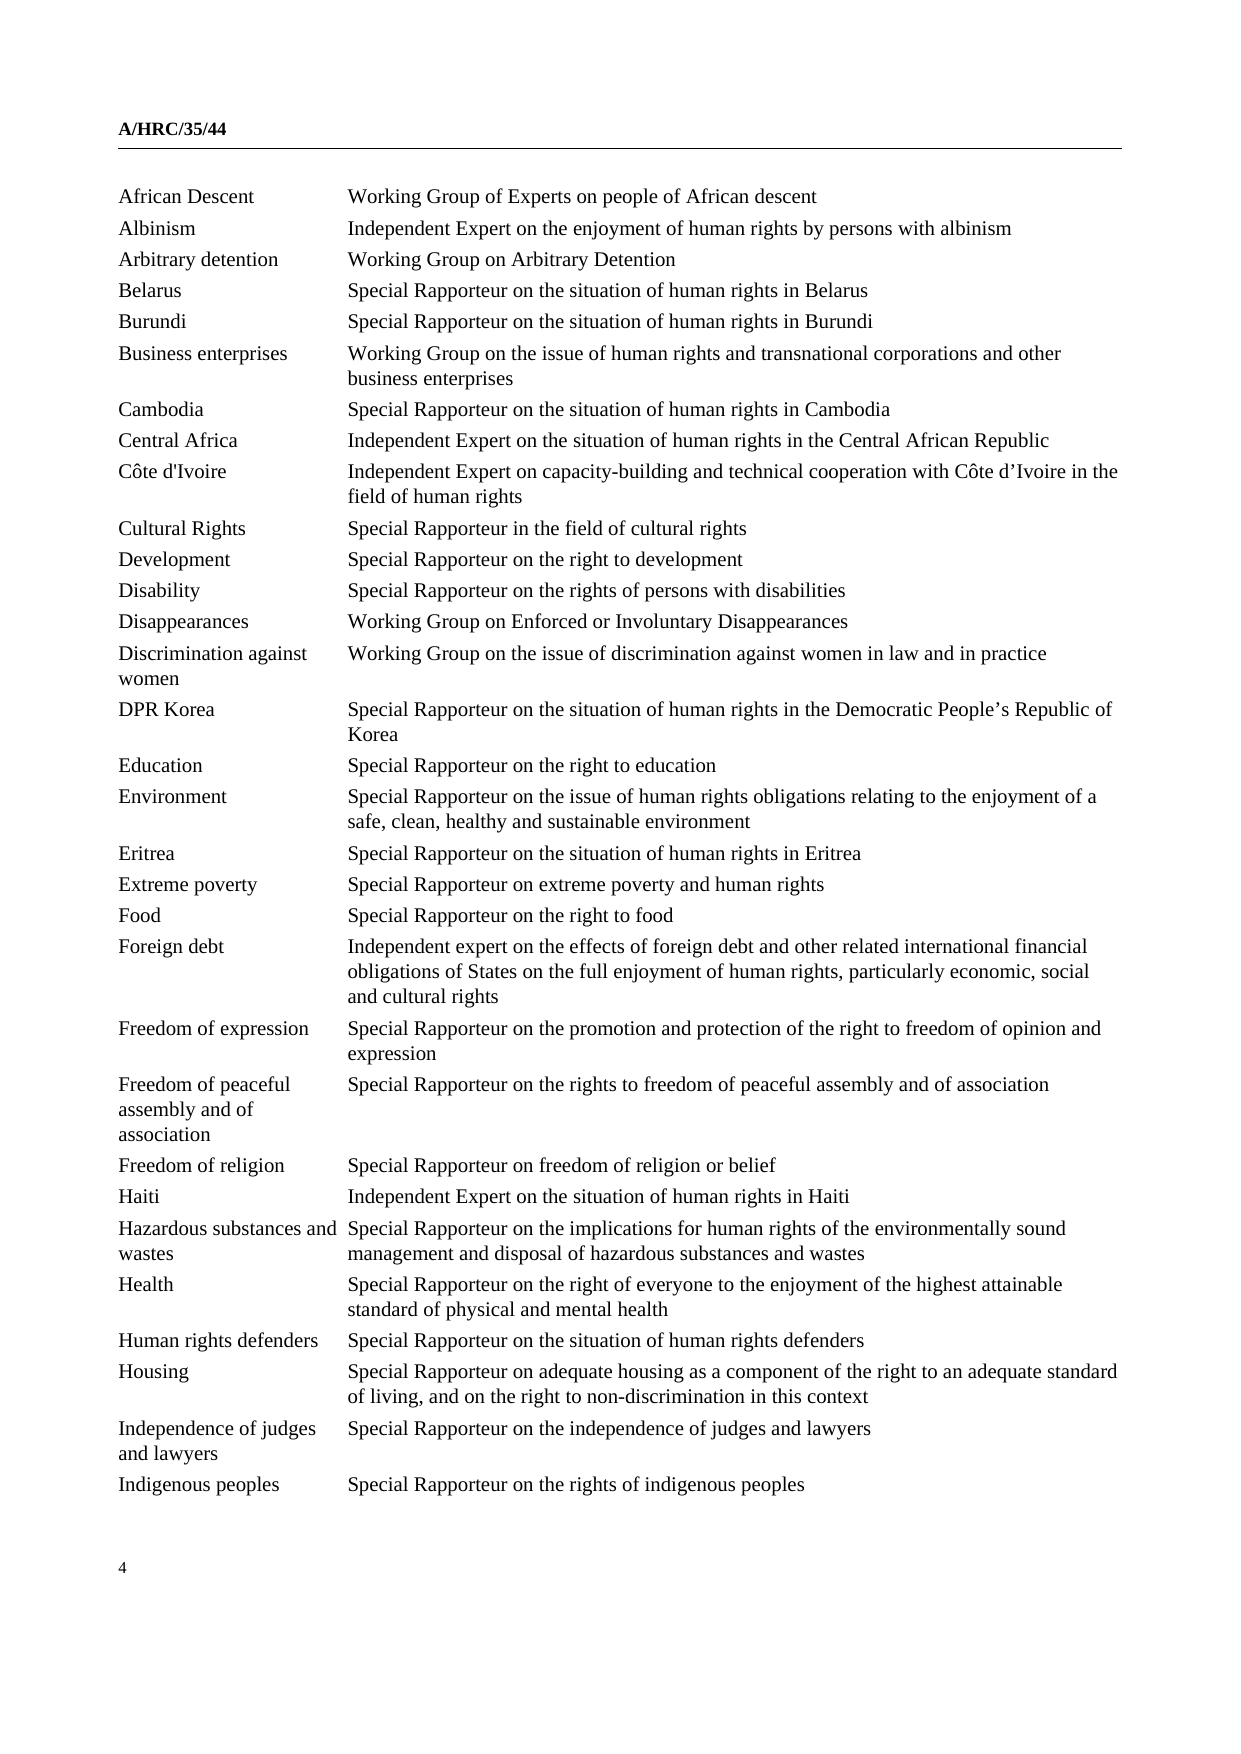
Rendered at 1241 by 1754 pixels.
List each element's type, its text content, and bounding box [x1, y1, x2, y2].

table_cell [118, 452, 347, 508]
table_cell Special Rapporteur on the issue of human rights obligations relating to the enjoyment of a safe, clean, healthy and sustainable environment [347, 777, 1122, 833]
table_cell Independent expert on the effects of foreign debt and other related international financial obligations of States on the full enjoyment of human rights, particularly economic, social and cultural rights [347, 927, 1122, 1008]
table_cell Freedom of religion [118, 1146, 347, 1177]
table_cell Special Rapporteur on the right of everyone to the enjoyment of the highest attainable standard of physical and mental health [347, 1265, 1122, 1321]
table_cell Discrimination against women [118, 634, 347, 690]
table_cell Special Rapporteur on the situation of human rights in [347, 834, 1122, 865]
table_cell Special Rapporteur on the independence of judges and lawyers [347, 1409, 1122, 1465]
table_cell Special Rapporteur on the rights to freedom of peaceful assembly and of association [347, 1065, 1122, 1146]
table_cell Arbitrary detention [118, 240, 347, 271]
table_cell Independent Expert on the enjoyment of human rights by persons with albinism [347, 209, 1122, 240]
table_cell [118, 421, 347, 452]
table_header Working Group of Experts on people of African descent [347, 177, 1122, 208]
table_cell Special Rapporteur on the situation of human rights in the Democratic People’s Republic of [347, 690, 1122, 746]
table_cell Special Rapporteur in the field of cultural rights [347, 509, 1122, 540]
table_cell Working Group on Enforced or Involuntary Disappearances [347, 602, 1122, 633]
table_cell [118, 390, 347, 421]
table_cell Special Rapporteur on the right to education [347, 746, 1122, 777]
table_cell of judges and lawyers [118, 1409, 347, 1465]
table_cell Foreign debt [118, 927, 347, 1008]
table_cell Working Group on Arbitrary Detention [347, 240, 1122, 271]
table_cell Disappearances [118, 602, 347, 633]
table_cell Extreme poverty [118, 865, 347, 896]
table_cell Environment [118, 777, 347, 833]
table_cell [118, 834, 347, 865]
table_cell Education [118, 746, 347, 777]
table_cell Special Rapporteur on the rights of persons with disabilities [347, 571, 1122, 602]
table_cell Special Rapporteur on the situation of human rights in [347, 271, 1122, 302]
table_cell Special Rapporteur on the situation of human rights in [347, 302, 1122, 333]
table_cell Independent Expert on capacity-building and technical cooperation with Côte d’Ivoire in the field of human rights [347, 452, 1122, 508]
table_cell Freedom of expression [118, 1009, 347, 1065]
table_cell Special Rapporteur on the rights of indigenous peoples [347, 1465, 1122, 1496]
table_cell Development [118, 540, 347, 571]
table_cell Business enterprises [118, 334, 347, 390]
table_cell Cultural Rights [118, 509, 347, 540]
table_cell Indigenous peoples [118, 1465, 347, 1496]
table_cell [118, 271, 347, 302]
table_cell Haiti Hazardous substances and wastes [118, 1177, 347, 1265]
table_cell Disability [118, 571, 347, 602]
table_cell Food [118, 896, 347, 927]
table_cell Special Rapporteur on the promotion and protection of the right to freedom of opinion and expression [347, 1009, 1122, 1065]
table_cell Special Rapporteur on the right to development [347, 540, 1122, 571]
table_cell Working Group on the issue of discrimination against women in law and in practice [347, 634, 1122, 690]
table_cell Independent Expert on the situation of human rights in the [347, 421, 1122, 452]
table_header African Descent [118, 177, 347, 208]
table_cell Albinism [118, 209, 347, 240]
table_cell Health [118, 1265, 347, 1321]
table_cell Special Rapporteur on extreme poverty and human rights [347, 865, 1122, 896]
table_cell Human rights defenders Housing [118, 1321, 347, 1408]
table_cell Working Group on the issue of human rights and transnational corporations and other business enterprises [347, 334, 1122, 390]
table_cell Special Rapporteur on freedom of religion or belief [347, 1146, 1122, 1177]
table_cell Special Rapporteur on the right to food [347, 896, 1122, 927]
table_cell Independent Expert on the situation of human rights in Haiti Special Rapporteur on the implications for human rights of the environmentally sound management and disposal of hazardous substances and wastes [347, 1177, 1122, 1265]
table_cell DPR [118, 690, 347, 746]
table_cell Freedom of peaceful assembly and of association [118, 1065, 347, 1146]
table_cell Special Rapporteur on the situation of human rights in [347, 390, 1122, 421]
table_cell [118, 302, 347, 333]
table_cell Special Rapporteur on the situation of human rights defenders Special Rapporteur on adequate housing as a component of the right to an adequate standard of living, and on the right to non-discrimination in this context [347, 1321, 1122, 1408]
